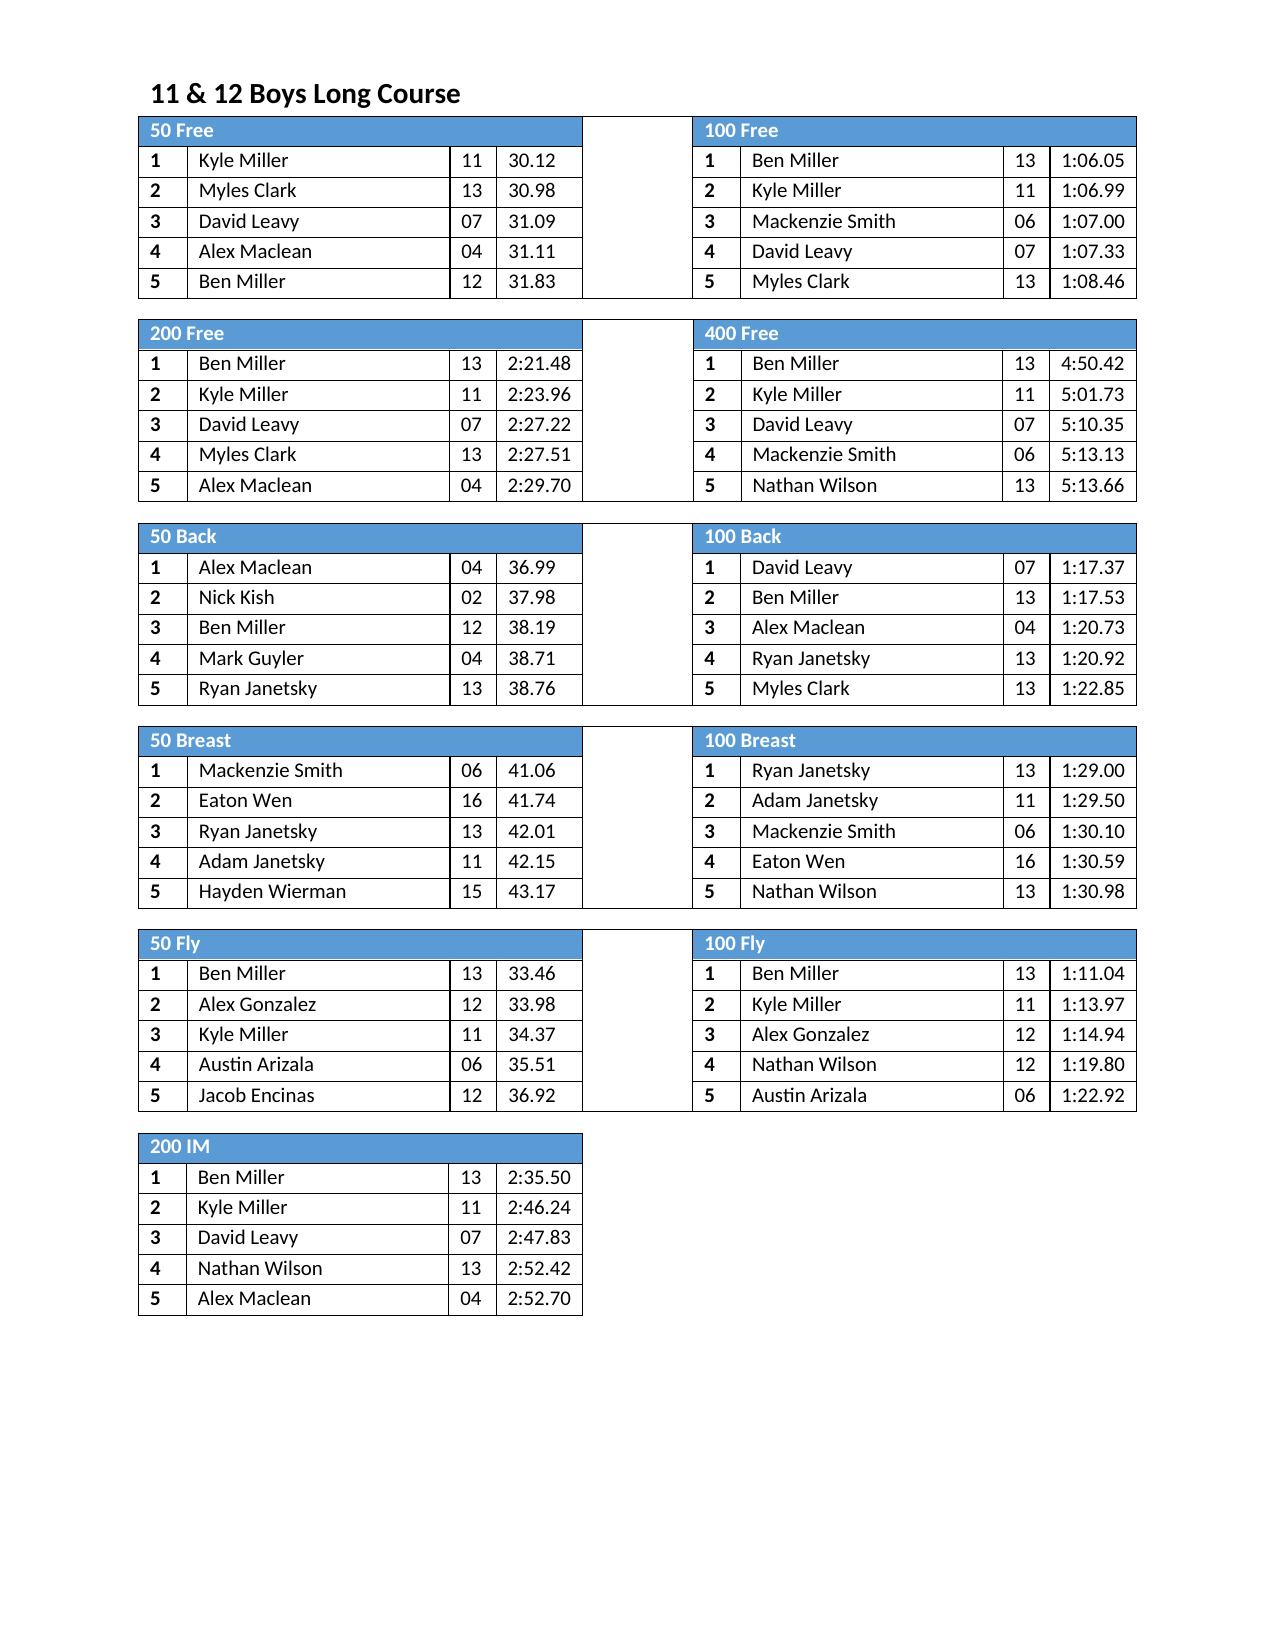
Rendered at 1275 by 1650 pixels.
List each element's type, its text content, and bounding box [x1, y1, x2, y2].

text 11 & 12 Boys Long Course [150, 75, 1125, 111]
table_cell 1:22.92 [1051, 1082, 1136, 1111]
table_cell 36.92 [497, 1082, 582, 1111]
table_cell Kyle Miller [187, 1194, 448, 1223]
table_cell 2:35.50 [497, 1164, 582, 1193]
table_cell 11 [449, 1194, 496, 1223]
table_cell 04 [450, 472, 496, 501]
table_cell Adam Janetsky [741, 788, 1003, 817]
table_cell 1:07.33 [1051, 238, 1136, 267]
table_cell 5:10.35 [1050, 411, 1136, 441]
table_cell 3 [693, 1021, 740, 1051]
table_cell 3 [139, 1021, 187, 1051]
table_cell 04 [451, 645, 496, 674]
table_cell 06 [451, 757, 496, 787]
table_cell Nathan Wilson [741, 879, 1003, 908]
table_cell 1:08.46 [1051, 269, 1136, 298]
table_cell 13 [1003, 472, 1049, 501]
table_cell Mackenzie Smith [741, 818, 1003, 847]
table_header 100 Fly [693, 930, 1136, 959]
table_cell 07 [450, 411, 496, 441]
table_header 50 Breast [139, 727, 582, 756]
table_cell Nathan Wilson [741, 1052, 1003, 1081]
table_cell 43.17 [497, 879, 582, 908]
table_cell David Leavy [188, 411, 449, 441]
table_cell 1:19.80 [1051, 1052, 1136, 1081]
table_cell 2:47.83 [497, 1225, 582, 1254]
table_cell 1 [693, 961, 740, 990]
table_cell 41.74 [497, 788, 582, 817]
table_cell Mark Guyler [188, 645, 449, 674]
table_cell 5 [693, 675, 740, 704]
table_cell Mackenzie Smith [188, 757, 449, 787]
table_cell 2 [139, 1194, 186, 1223]
table_cell Kyle Miller [741, 991, 1003, 1020]
table_cell 3 [694, 411, 741, 441]
table_cell 13 [451, 961, 496, 990]
table_cell 4 [139, 848, 187, 877]
table_cell 11 [450, 381, 496, 410]
table_cell Alex Gonzalez [188, 991, 449, 1020]
table_cell 1:22.85 [1051, 675, 1136, 704]
table_cell Myles Clark [188, 178, 449, 207]
table_cell 1 [693, 147, 740, 177]
table_cell 4 [139, 238, 187, 267]
table_cell David Leavy [188, 208, 449, 237]
table_cell 1:17.37 [1051, 554, 1136, 583]
table_cell 13 [1003, 351, 1049, 380]
table_cell Ben Miller [188, 269, 449, 298]
table_cell Ben Miller [187, 1164, 448, 1193]
table_cell 4 [693, 848, 740, 877]
table_cell 06 [1003, 442, 1049, 471]
table_cell 2 [694, 381, 741, 410]
table_cell 1:17.53 [1051, 584, 1136, 613]
table_cell 33.46 [497, 961, 582, 990]
table_cell 4 [139, 1052, 187, 1081]
table_cell Myles Clark [188, 442, 449, 471]
table_cell 12 [451, 991, 496, 1020]
table_cell 1 [139, 1164, 186, 1193]
table_cell Kyle Miller [188, 381, 449, 410]
table_cell 13 [451, 818, 496, 847]
table_cell 4 [693, 1052, 740, 1081]
table_cell 2 [693, 991, 740, 1020]
table_cell 2 [693, 788, 740, 817]
table_cell 1:20.92 [1051, 645, 1136, 674]
table_cell 07 [449, 1225, 496, 1254]
table_cell 4 [693, 238, 740, 267]
table_cell 12 [451, 269, 496, 298]
table_cell 07 [1003, 411, 1049, 441]
table_cell 02 [451, 584, 496, 613]
table_cell 12 [451, 1082, 496, 1111]
table_cell 13 [451, 178, 496, 207]
table_cell 35.51 [497, 1052, 582, 1081]
table_cell Alex Maclean [188, 472, 449, 501]
table_cell 4 [694, 442, 741, 471]
table_header 100 Breast [693, 727, 1136, 756]
table_cell Alex Maclean [741, 615, 1003, 644]
table_cell 11 [1004, 178, 1049, 207]
table_cell 4 [139, 645, 187, 674]
table_cell 1:06.05 [1051, 147, 1136, 177]
table_cell Austin Arizala [188, 1052, 449, 1081]
table_cell Kyle Miller [742, 381, 1002, 410]
table_cell Nathan Wilson [742, 472, 1002, 501]
table_cell 31.09 [497, 208, 582, 237]
table_cell Kyle Miller [741, 178, 1003, 207]
table_cell 5 [139, 1082, 187, 1111]
table_cell 1:07.00 [1051, 208, 1136, 237]
table_cell 04 [451, 238, 496, 267]
table_cell 1 [139, 554, 187, 583]
table_cell 13 [449, 1164, 496, 1193]
table_cell 04 [1004, 615, 1049, 644]
table_cell 16 [451, 788, 496, 817]
table_cell 1:06.99 [1051, 178, 1136, 207]
table_header 50 Back [139, 524, 582, 553]
table_cell 42.01 [497, 818, 582, 847]
table_cell 13 [1004, 961, 1049, 990]
table_cell 38.71 [497, 645, 582, 674]
table_cell 2:52.70 [497, 1285, 582, 1314]
table_cell 1:11.04 [1051, 961, 1136, 990]
table_cell Kyle Miller [188, 147, 449, 177]
table_cell 12 [1004, 1052, 1049, 1081]
table_cell Alex Maclean [188, 554, 449, 583]
table_cell Jacob Encinas [188, 1082, 449, 1111]
table_cell Mackenzie Smith [741, 208, 1003, 237]
table_cell 1 [693, 757, 740, 787]
table_cell 1:29.00 [1051, 757, 1136, 787]
table_cell 3 [139, 818, 187, 847]
table_cell 2:21.48 [497, 351, 582, 380]
table_cell 07 [1004, 238, 1049, 267]
table_cell 06 [1004, 208, 1049, 237]
table_cell 13 [451, 675, 496, 704]
table_cell 2:46.24 [497, 1194, 582, 1223]
table_cell Ben Miller [742, 351, 1002, 380]
table_cell 13 [1004, 645, 1049, 674]
table_cell 5:01.73 [1050, 381, 1136, 410]
table_cell 2 [693, 584, 740, 613]
table_header 100 Free [693, 117, 1136, 146]
table_cell 04 [449, 1285, 496, 1314]
table_cell 4 [139, 442, 187, 471]
table_header 100 Back [693, 524, 1136, 553]
table_cell 1 [139, 961, 187, 990]
table_cell 3 [693, 818, 740, 847]
table_cell Mackenzie Smith [742, 442, 1002, 471]
table_cell 3 [693, 208, 740, 237]
table_cell 12 [451, 615, 496, 644]
table_cell 2 [139, 178, 187, 207]
table_cell David Leavy [742, 411, 1002, 441]
table_cell 13 [1004, 584, 1049, 613]
table_header [583, 524, 692, 704]
table_cell 38.19 [497, 615, 582, 644]
table_cell 13 [1004, 269, 1049, 298]
table_header 50 Free [139, 117, 582, 146]
table_cell Ryan Janetsky [188, 818, 449, 847]
table_cell Ben Miller [741, 584, 1003, 613]
table_cell 30.98 [497, 178, 582, 207]
table_cell 11 [1004, 788, 1049, 817]
table_cell Hayden Wierman [188, 879, 449, 908]
table_cell 5:13.13 [1050, 442, 1136, 471]
table_cell Adam Janetsky [188, 848, 449, 877]
table_cell Ben Miller [188, 961, 449, 990]
table_cell 5 [139, 675, 187, 704]
table_cell Austin Arizala [741, 1082, 1003, 1111]
table_cell 3 [693, 615, 740, 644]
table_cell Nathan Wilson [187, 1255, 448, 1284]
table_cell 2:52.42 [497, 1255, 582, 1284]
table_cell Ben Miller [741, 147, 1003, 177]
table_cell 4 [693, 645, 740, 674]
table_cell 41.06 [497, 757, 582, 787]
table_cell 1:30.59 [1051, 848, 1136, 877]
table_header 200 IM [139, 1134, 582, 1163]
table_cell David Leavy [741, 238, 1003, 267]
table_cell 06 [451, 1052, 496, 1081]
table_cell Eaton Wen [188, 788, 449, 817]
table_cell 5 [693, 269, 740, 298]
table_cell 11 [1003, 381, 1049, 410]
table_cell Ryan Janetsky [188, 675, 449, 704]
table_cell 30.12 [497, 147, 582, 177]
table_cell 5 [139, 269, 187, 298]
table_cell David Leavy [741, 554, 1003, 583]
table_header 200 Free [139, 320, 582, 349]
table_cell 3 [139, 615, 187, 644]
table_cell 1 [693, 554, 740, 583]
table_cell 42.15 [497, 848, 582, 877]
table_cell Ben Miller [188, 351, 449, 380]
table_cell Nick Kish [188, 584, 449, 613]
table_cell 13 [1004, 879, 1049, 908]
table_cell Kyle Miller [188, 1021, 449, 1051]
table_cell 13 [450, 351, 496, 380]
table_cell 13 [1004, 147, 1049, 177]
table_cell Alex Gonzalez [741, 1021, 1003, 1051]
table_cell 06 [1004, 818, 1049, 847]
table_header 400 Free [694, 320, 1136, 349]
table_cell 13 [1004, 675, 1049, 704]
table_cell Alex Maclean [187, 1285, 448, 1314]
table_cell 5 [693, 879, 740, 908]
table_cell Ryan Janetsky [741, 645, 1003, 674]
table_cell 13 [1004, 757, 1049, 787]
table_cell 3 [139, 208, 187, 237]
table_cell 11 [451, 147, 496, 177]
table_cell 11 [451, 848, 496, 877]
table_cell 3 [139, 411, 187, 441]
table_cell 2:23.96 [497, 381, 582, 410]
table_cell 4 [139, 1255, 186, 1284]
table_cell 15 [451, 879, 496, 908]
table_cell 16 [1004, 848, 1049, 877]
table_cell 07 [1004, 554, 1049, 583]
table_cell 1 [139, 147, 187, 177]
table_cell 2:27.51 [497, 442, 582, 471]
table_cell 11 [451, 1021, 496, 1051]
table_cell 1 [694, 351, 741, 380]
table_cell 2 [139, 381, 187, 410]
table_cell 06 [1004, 1082, 1049, 1111]
table_cell 1:29.50 [1051, 788, 1136, 817]
table_cell 4:50.42 [1050, 351, 1136, 380]
table_cell Alex Maclean [188, 238, 449, 267]
table_cell 37.98 [497, 584, 582, 613]
table_cell 2:29.70 [497, 472, 582, 501]
table_cell 12 [1004, 1021, 1049, 1051]
table_cell 38.76 [497, 675, 582, 704]
table_cell 34.37 [497, 1021, 582, 1051]
table_cell 2:27.22 [497, 411, 582, 441]
table_cell 33.98 [497, 991, 582, 1020]
table_cell 2 [139, 788, 187, 817]
table_cell 31.83 [497, 269, 582, 298]
table_cell David Leavy [187, 1225, 448, 1254]
table_cell 5 [693, 1082, 740, 1111]
table_header 50 Fly [139, 930, 582, 959]
table_cell Myles Clark [741, 675, 1003, 704]
table_header [583, 930, 692, 1111]
table_cell 1:30.98 [1051, 879, 1136, 908]
table_cell 1:14.94 [1051, 1021, 1136, 1051]
table_cell Myles Clark [741, 269, 1003, 298]
table_cell 3 [139, 1225, 186, 1254]
table_cell 04 [451, 554, 496, 583]
table_cell 5 [139, 879, 187, 908]
table_cell 36.99 [497, 554, 582, 583]
table_cell 07 [451, 208, 496, 237]
table_cell Ben Miller [188, 615, 449, 644]
table_cell 11 [1004, 991, 1049, 1020]
table_cell 5 [139, 1285, 186, 1314]
table_cell 5:13.66 [1050, 472, 1136, 501]
table_cell 2 [693, 178, 740, 207]
table_cell 2 [139, 991, 187, 1020]
table_header [583, 727, 692, 908]
table_cell 5 [139, 472, 187, 501]
table_cell 1 [139, 757, 187, 787]
table_cell 1:20.73 [1051, 615, 1136, 644]
table_cell 5 [694, 472, 741, 501]
table_cell Ben Miller [741, 961, 1003, 990]
table_cell 31.11 [497, 238, 582, 267]
table_header [583, 320, 693, 501]
table_cell 1 [139, 351, 187, 380]
table_cell 13 [449, 1255, 496, 1284]
table_cell 1:30.10 [1051, 818, 1136, 847]
table_cell 2 [139, 584, 187, 613]
table_cell Ryan Janetsky [741, 757, 1003, 787]
table_cell 1:13.97 [1051, 991, 1136, 1020]
table_cell 13 [450, 442, 496, 471]
table_cell Eaton Wen [741, 848, 1003, 877]
table_header [583, 117, 692, 298]
